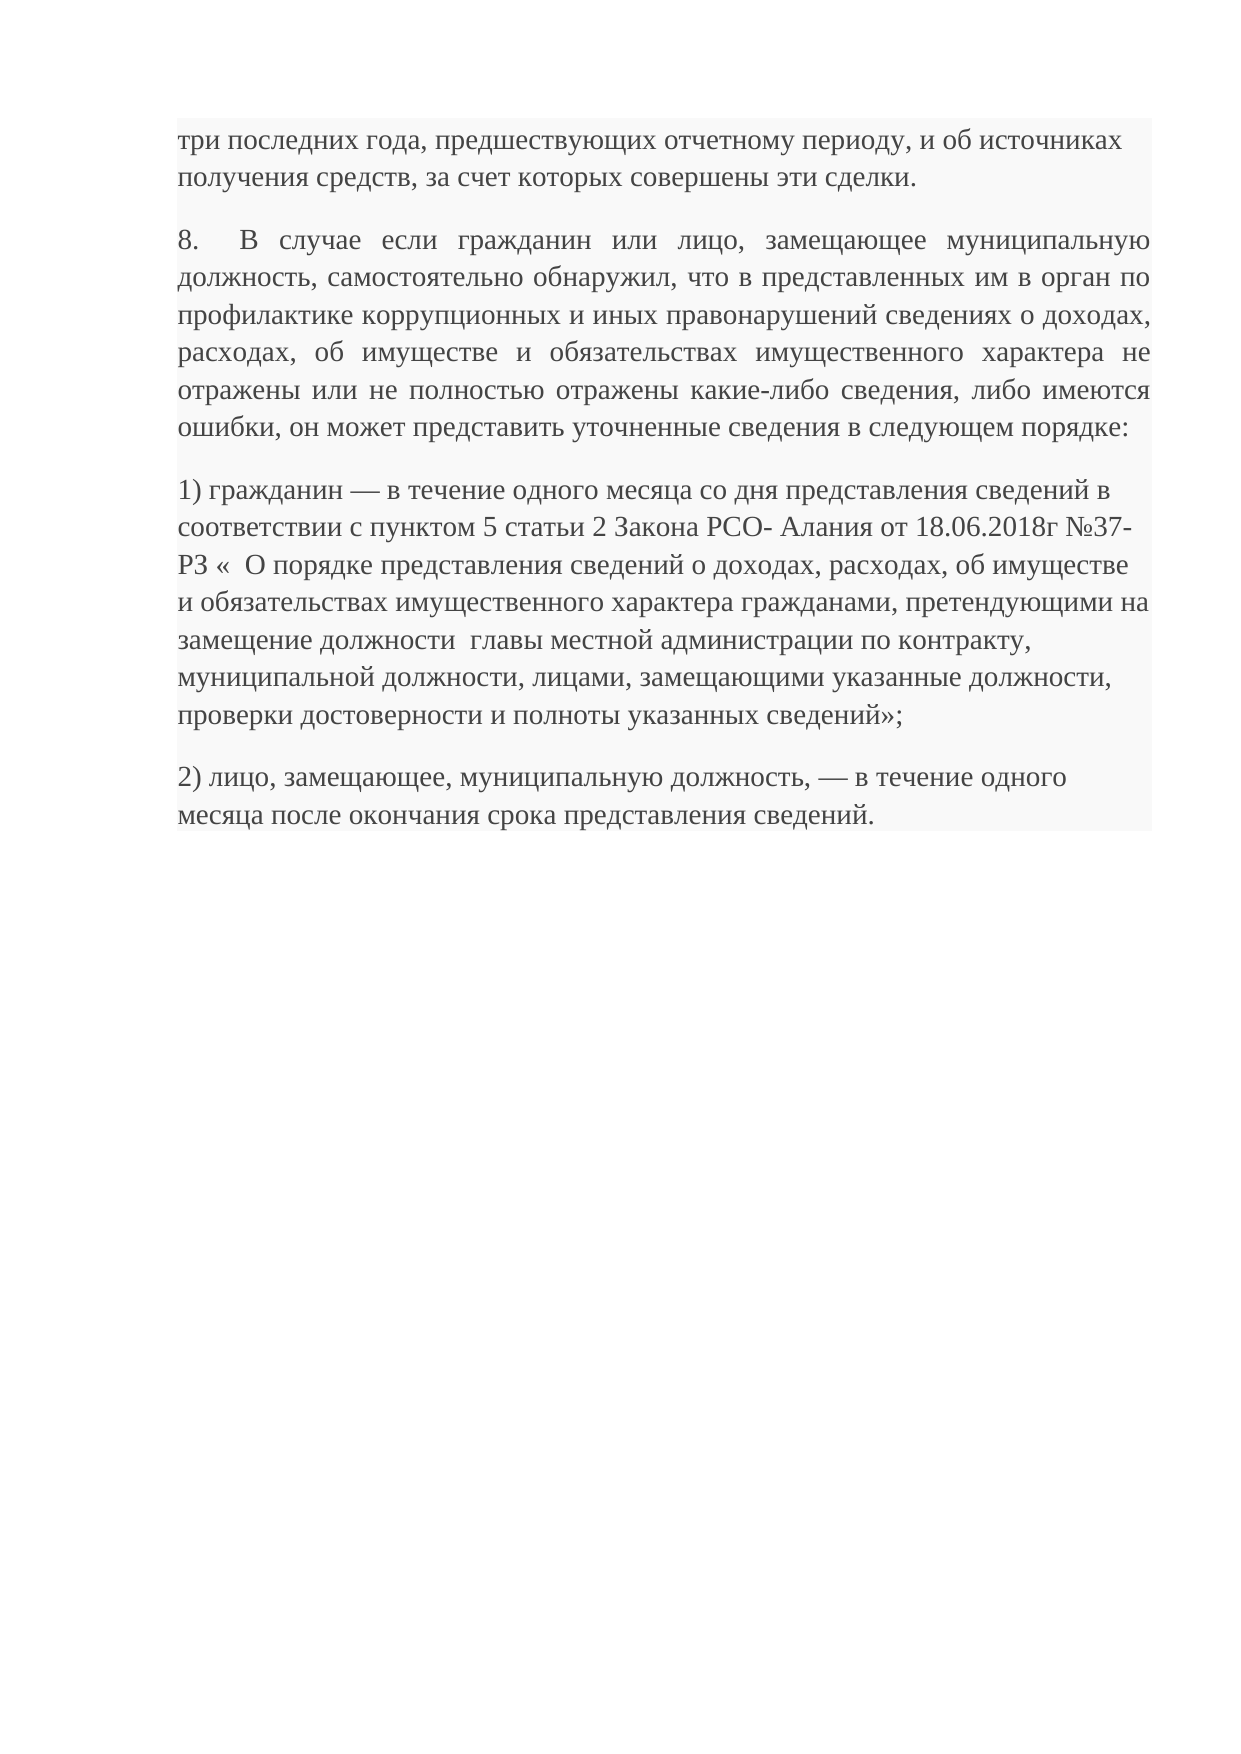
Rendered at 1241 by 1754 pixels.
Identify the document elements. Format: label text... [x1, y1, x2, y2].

text 2) лицо, замещающее, муниципальную должность, — в течение одного месяца после окончания срока представления сведений. [177, 756, 1152, 831]
text 1) гражданин — в течение одного месяца со дня представления сведений в соответствии с пунктом 5 статьи 2 Закона РСО- Алания от 18.06.2018г №37-РЗ « О порядке представления сведений о доходах, расходах, об имуществе и обязательствах имущественного характера гражданами, претендующими на замещение должности главы местной администрации по контракту, муниципальной должности, лицами, замещающими указанные должности, проверки достоверности и полноты указанных сведений»; [177, 468, 1152, 731]
text 8. В случае если гражданин или лицо, замещающее муниципальную должность, самостоятельно обнаружил, что в представленных им в орган по профилактике коррупционных и иных правонарушений сведениях о доходах, расходах, об имуществе и обязательствах имущественного характера не отражены или не полностью отражены какие-либо сведения, либо имеются ошибки, он может представить уточненные сведения в следующем порядке: [177, 218, 1152, 443]
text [177, 118, 1152, 193]
